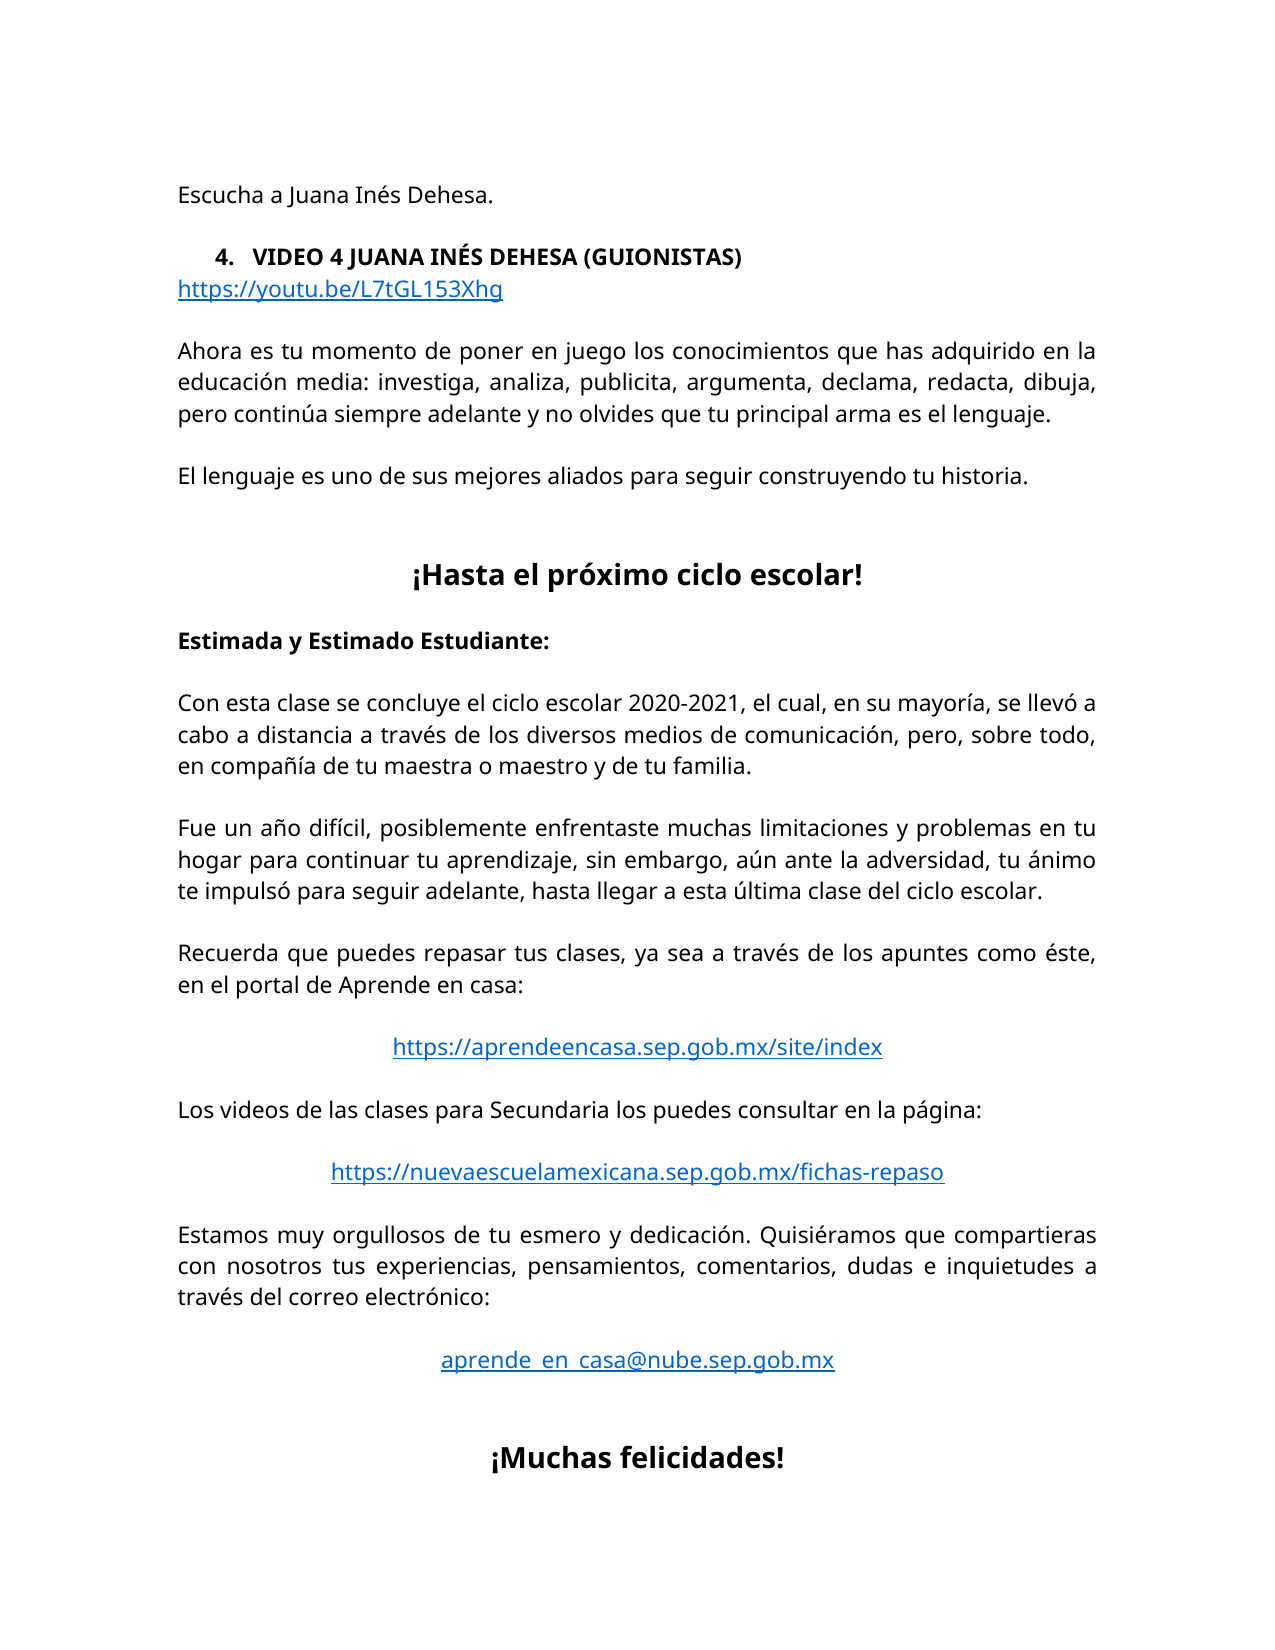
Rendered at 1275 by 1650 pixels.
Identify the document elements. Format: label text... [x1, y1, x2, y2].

text El lenguaje es uno de sus mejores aliados para seguir construyendo tu historia. [177, 460, 1098, 491]
text ¡Muchas felicidades! [177, 1437, 1098, 1477]
text https://aprendeencasa.sep.gob.mx/site/index [177, 1031, 1098, 1062]
text ¡Hasta el próximo ciclo escolar! [177, 554, 1098, 593]
text aprende_en_casa@nube.sep.gob.mx [177, 1343, 1098, 1375]
text Estimada y Estimado Estudiante: [177, 625, 1098, 656]
text Estamos muy orgullosos de tu esmero y dedicación. Quisiéramos que compartieras con nosotros tus experiencias, pensamientos, comentarios, dudas e inquietudes a través del correo electrónico: [177, 1218, 1098, 1312]
text Fue un año difícil, posiblemente enfrentaste muchas limitaciones y problemas en tu hogar para continuar tu aprendizaje, sin embargo, aún ante la adversidad, tu ánimo te impulsó para seguir adelante, hasta llegar a esta última clase del ciclo escolar. [177, 812, 1098, 906]
list VIDEO 4 JUANA INÉS DEHESA (GUIONISTAS) [215, 241, 1098, 273]
text https://nuevaescuelamexicana.sep.gob.mx/fichas-repaso [177, 1156, 1098, 1187]
text Escucha a Juana Inés Dehesa. [177, 179, 1098, 210]
text https://youtu.be/L7tGL153Xhg [177, 273, 1098, 304]
text Los videos de las clases para Secundaria los puedes consultar en la página: [177, 1093, 1098, 1125]
text Con esta clase se concluye el ciclo escolar 2020-2021, el cual, en su mayoría, se llevó a cabo a distancia a través de los diversos medios de comunicación, pero, sobre todo, en compañía de tu maestra o maestro y de tu familia. [177, 687, 1098, 781]
text Ahora es tu momento de poner en juego los conocimientos que has adquirido en la educación media: investiga, analiza, publicita, argumenta, declama, redacta, dibuja, pero continúa siempre adelante y no olvides que tu principal arma es el lenguaje. [177, 335, 1098, 429]
text Recuerda que puedes repasar tus clases, ya sea a través de los apuntes como éste, en el portal de Aprende en casa: [177, 937, 1098, 1000]
